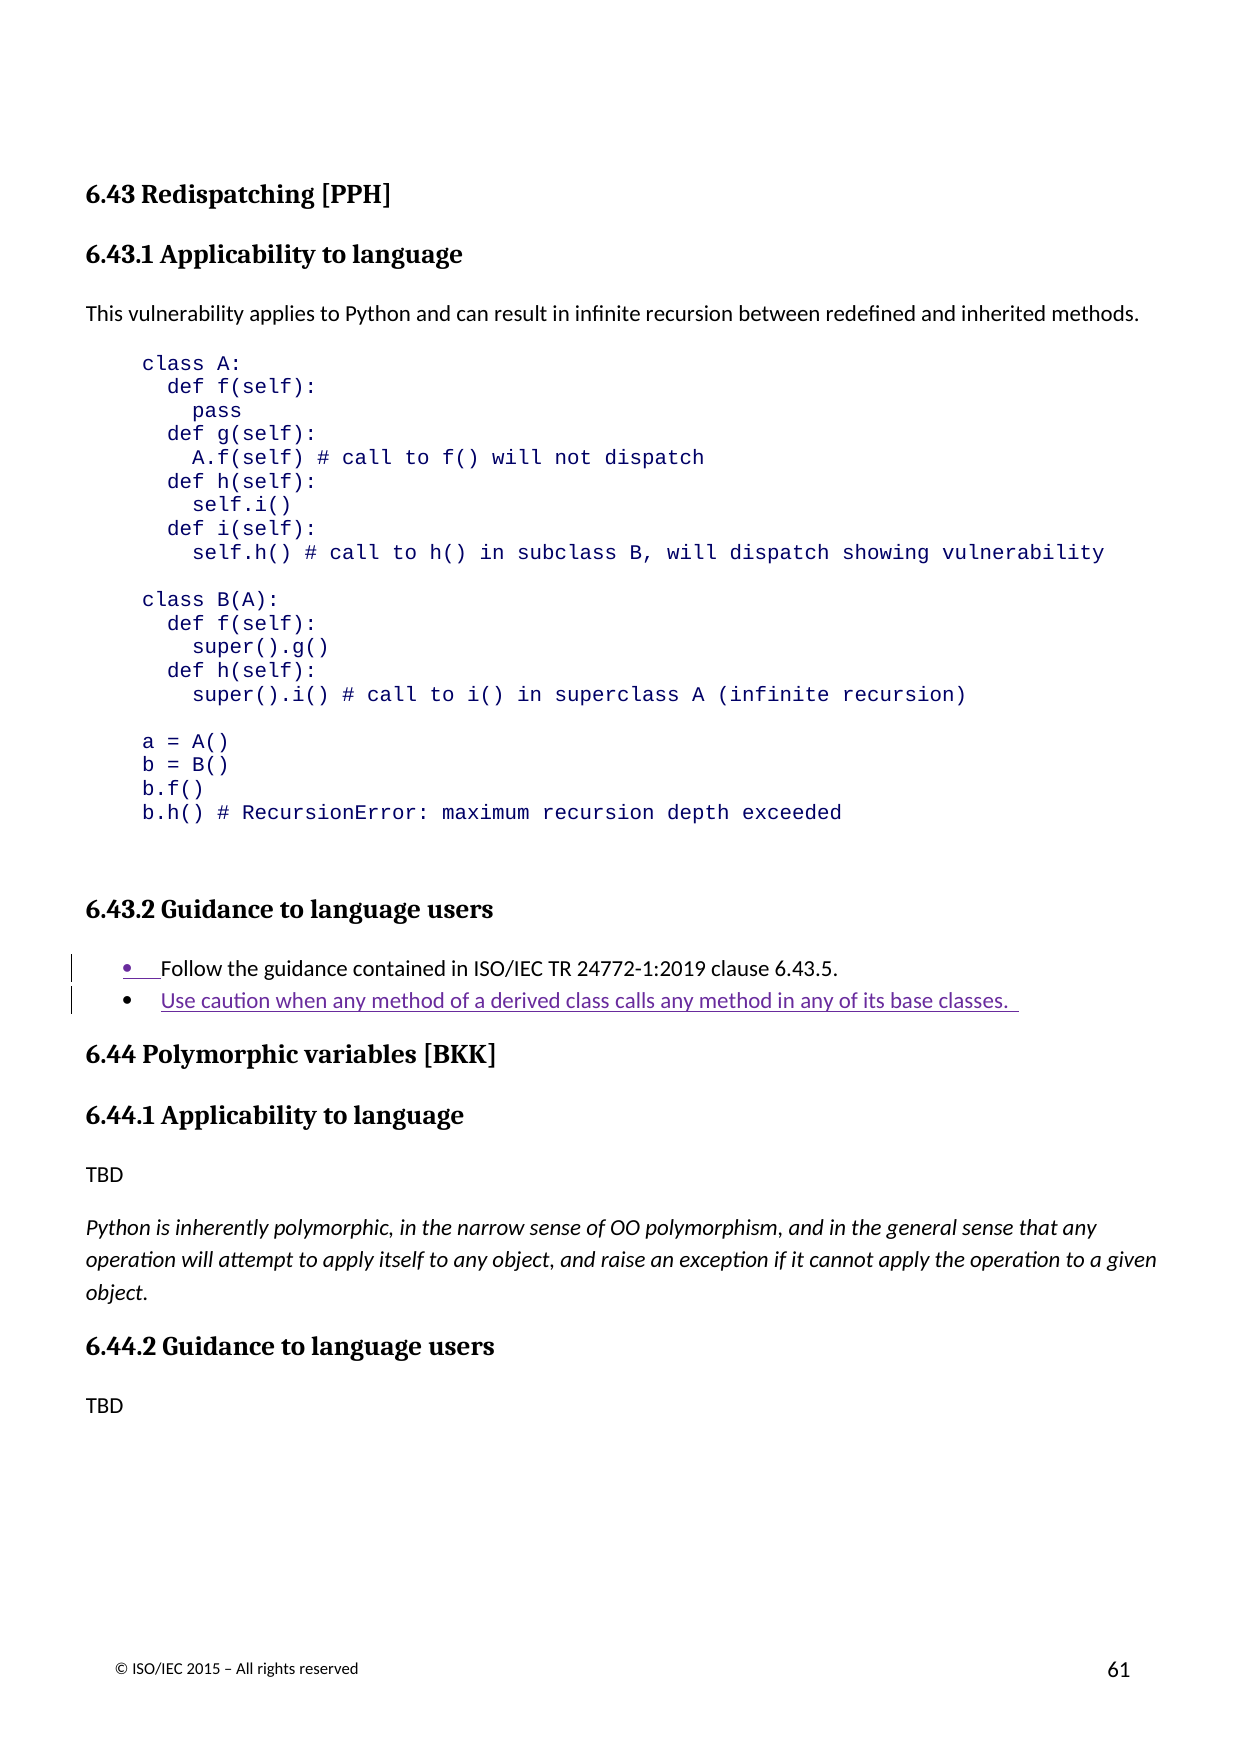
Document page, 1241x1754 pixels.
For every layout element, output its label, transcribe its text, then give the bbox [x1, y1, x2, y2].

subtitle 6.43.2 Guidance to language users [86, 894, 1164, 925]
subtitle 6.44.2 Guidance to language users [86, 1331, 1164, 1362]
text Python is inherently polymorphic, in the narrow sense of OO polymorphism, and in the general sense that any operation will attempt to apply itself to any object, and raise an exception if it cannot apply the operation to a given object. [86, 1213, 1164, 1306]
subtitle 6.44 Polymorphic variables [BKK] [86, 1039, 1164, 1071]
subtitle 6.43 Redispatching [PPH] [86, 179, 1164, 210]
text TBD [86, 1160, 1164, 1188]
text class A: def f(self): pass def g(self): A.f(self) # call to f() will not dispatch def h(self): self.i() def i(self): self.h() # call to h() in subclass B, will dispatch showing vulnerability class B(A): def f(self): super().g() def h(self): super().i() # call to i() in superclass A (infinite recursion) a = A() b = B() b.f() b.h() # RecursionError: maximum recursion depth exceeded [142, 352, 1148, 825]
subtitle 6.43.1 Applicability to language [86, 239, 1164, 271]
text This vulnerability applies to Python and can result in infinite recursion between redefined and inherited methods. [86, 299, 1164, 327]
text TBD [86, 1391, 1164, 1419]
subtitle 6.44.1 Applicability to language [86, 1100, 1164, 1131]
list Follow the guidance contained in ISO/IEC TR 24772-1:2019 clause 6.43.5. [123, 954, 1164, 982]
